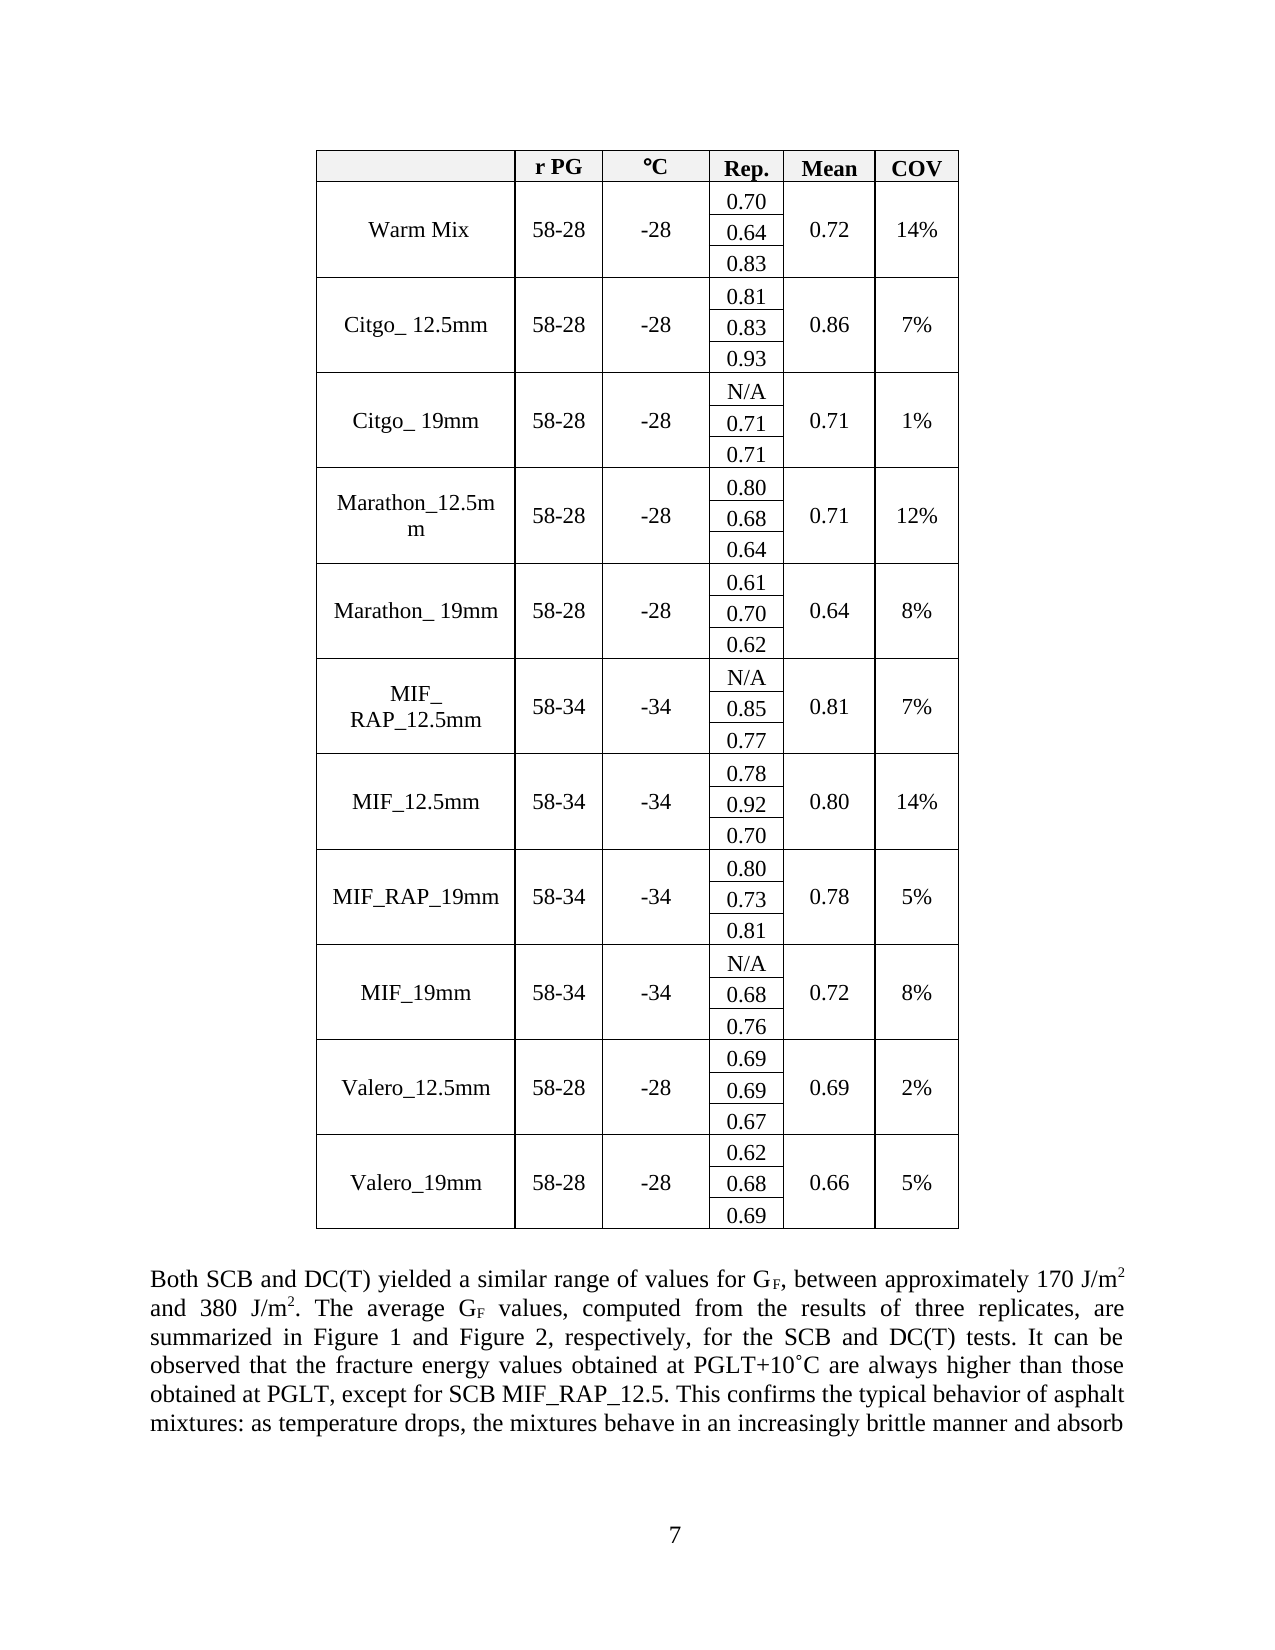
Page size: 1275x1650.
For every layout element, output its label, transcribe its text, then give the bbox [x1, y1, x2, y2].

table_cell Mean [784, 151, 874, 181]
table_cell 0.68 [710, 978, 783, 1008]
table_cell 58-28 [516, 373, 602, 467]
table_cell Citgo_ 19mm [317, 373, 514, 467]
table_cell 0.81 [784, 659, 874, 753]
table_cell 0.69 [710, 1073, 783, 1103]
table_cell 58-28 [516, 182, 602, 277]
table_cell Marathon_12.5mm [317, 468, 514, 562]
table_cell Warm Mix [317, 182, 514, 277]
table_cell 8% [876, 564, 958, 658]
table_cell 58-28 [516, 278, 602, 372]
table_cell N/A [710, 373, 783, 405]
table_cell -28 [603, 564, 709, 658]
table_cell 0.62 [710, 1135, 783, 1166]
table_cell 0.69 [710, 1040, 783, 1072]
table_cell Rep. [710, 151, 783, 181]
table_cell 0.80 [784, 754, 874, 848]
table_cell 8% [876, 945, 958, 1039]
table_cell 58-34 [516, 754, 602, 848]
table_cell 5% [876, 850, 958, 944]
table_cell 0.70 [710, 596, 783, 627]
table_cell 0.72 [784, 182, 874, 277]
table_cell 0.64 [710, 532, 783, 562]
table_cell 1% [876, 373, 958, 467]
table_cell -28 [603, 1040, 709, 1134]
table_cell Marathon_ 19mm [317, 564, 514, 658]
table_cell N/A [710, 659, 783, 691]
table_cell 0.70 [710, 818, 783, 848]
table_cell 0.76 [710, 1009, 783, 1039]
table_cell 0.71 [710, 437, 783, 467]
table_cell Valero_19mm [317, 1135, 514, 1228]
table_cell 0.68 [710, 1167, 783, 1197]
table_cell -34 [603, 945, 709, 1039]
table_cell Citgo_ 12.5mm [317, 278, 514, 372]
table_cell 0.81 [710, 278, 783, 309]
table_cell 0.68 [710, 501, 783, 531]
table_cell Valero_12.5mm [317, 1040, 514, 1134]
table_cell 0.61 [710, 564, 783, 595]
table_cell -28 [603, 182, 709, 277]
table_cell 0.86 [784, 278, 874, 372]
table_header Binder PG [516, 151, 602, 181]
table_cell 0.67 [710, 1104, 783, 1134]
table_cell 5% [876, 1135, 958, 1228]
table_cell 58-34 [516, 850, 602, 944]
table_cell 0.78 [784, 850, 874, 944]
table_cell 14% [876, 754, 958, 848]
table_header Temp °C [603, 151, 709, 181]
table_cell 0.62 [710, 628, 783, 658]
table_cell 58-28 [516, 1040, 602, 1134]
table_cell COV [876, 151, 958, 181]
table_cell 0.83 [710, 246, 783, 277]
table_cell 0.77 [710, 723, 783, 753]
table_cell 0.69 [784, 1040, 874, 1134]
table_cell 0.83 [710, 310, 783, 341]
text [150, 1264, 1125, 1437]
table_cell MIF_12.5mm [317, 754, 514, 848]
table_cell 0.66 [784, 1135, 874, 1228]
table_cell MIF_ RAP_12.5mm [317, 659, 514, 753]
table_cell -34 [603, 850, 709, 944]
table_cell -34 [603, 754, 709, 848]
table_cell 12% [876, 468, 958, 562]
table_cell 58-28 [516, 564, 602, 658]
table_cell 0.85 [710, 692, 783, 722]
table_cell 0.81 [710, 914, 783, 944]
table_cell 0.64 [710, 215, 783, 245]
table_cell 58-28 [516, 1135, 602, 1228]
table_cell 0.78 [710, 754, 783, 786]
table_cell 14% [876, 182, 958, 277]
table_cell MIF_19mm [317, 945, 514, 1039]
table_cell 2% [876, 1040, 958, 1134]
table_cell 0.73 [710, 882, 783, 912]
table_cell 0.71 [784, 373, 874, 467]
table_cell 58-34 [516, 659, 602, 753]
table_cell 0.64 [784, 564, 874, 658]
table_cell N/A [710, 945, 783, 977]
table_cell -34 [603, 659, 709, 753]
table_cell -28 [603, 468, 709, 562]
table_cell 0.80 [710, 468, 783, 500]
table_cell 7% [876, 278, 958, 372]
table_cell 0.71 [784, 468, 874, 562]
table_cell 58-28 [516, 468, 602, 562]
table_cell 0.71 [710, 406, 783, 436]
table_cell 0.70 [710, 182, 783, 214]
table_cell -28 [603, 278, 709, 372]
table_cell -28 [603, 1135, 709, 1228]
table_cell 0.80 [710, 850, 783, 881]
table_cell MIF_RAP_19mm [317, 850, 514, 944]
table_cell 0.72 [784, 945, 874, 1039]
table_cell 0.92 [710, 787, 783, 817]
table_cell -28 [603, 373, 709, 467]
table_cell 7% [876, 659, 958, 753]
table_header Mixture [317, 151, 514, 181]
table_cell 0.69 [710, 1198, 783, 1228]
table_cell 0.93 [710, 342, 783, 372]
table_cell 58-34 [516, 945, 602, 1039]
